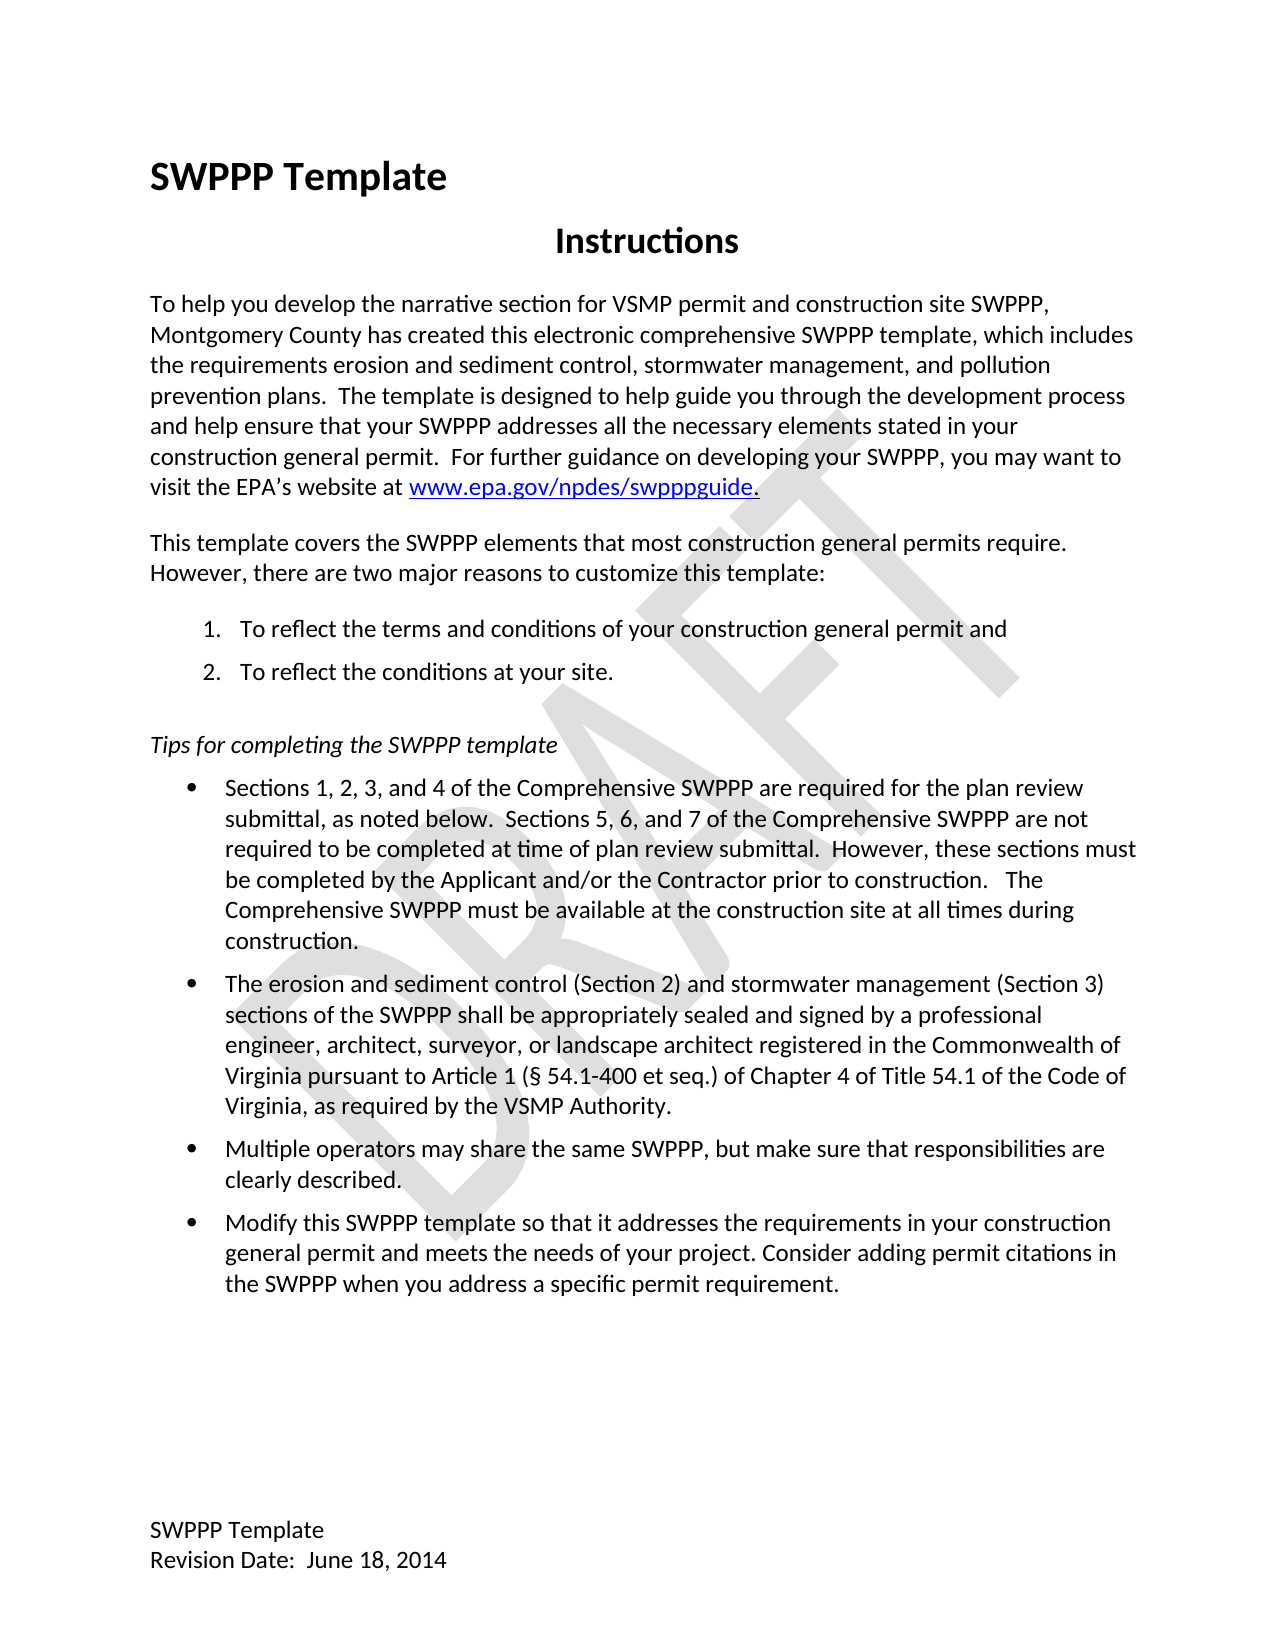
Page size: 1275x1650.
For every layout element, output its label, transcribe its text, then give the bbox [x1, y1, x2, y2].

text To help you develop the narrative section for VSMP permit and construction site SWPPP, Montgomery County has created this electronic comprehensive SWPPP template, which includes the requirements erosion and sediment control, stormwater management, and pollution prevention plans. The template is designed to help guide you through the development process and help ensure that your SWPPP addresses all the necessary elements stated in your construction general permit. For further guidance on developing your SWPPP, you may want to visit the EPA’s website at www.epa.gov/npdes/swpppguide. [150, 288, 1144, 502]
list To reflect the conditions at your site. [202, 656, 1144, 687]
text The erosion and sediment control (Section 2) and stormwater management (Section 3) sections of the SWPPP shall be appropriately sealed and signed by a professional engineer, architect, surveyor, or landscape architect registered in the Commonwealth of Virginia pursuant to Article 1 (§ 54.1-400 et seq.) of Chapter 4 of Title 54.1 of the Code of Virginia, as required by the VSMP Authority. [187, 968, 1144, 1121]
text Multiple operators may share the same SWPPP, but make sure that responsibilities are clearly described. [187, 1133, 1144, 1194]
list To reflect the terms and conditions of your construction general permit and [202, 613, 1144, 643]
text Sections 1, 2, 3, and 4 of the Comprehensive SWPPP are required for the plan review submittal, as noted below. Sections 5, 6, and 7 of the Comprehensive SWPPP are not required to be completed at time of plan review submittal. However, these sections must be completed by the Applicant and/or the Contractor prior to construction. The Comprehensive SWPPP must be available at the construction site at all times during construction. [187, 773, 1144, 956]
text SWPPP Template [150, 150, 1144, 201]
text Modify this SWPPP template so that it addresses the requirements in your construction general permit and meets the needs of your project. Consider adding permit citations in the SWPPP when you address a specific permit requirement. [187, 1207, 1144, 1298]
text Tips for completing the SWPPP template [150, 729, 1144, 760]
subtitle Instructions [150, 217, 1144, 263]
text This template covers the SWPPP elements that most construction general permits require. However, there are two major reasons to customize this template: [150, 527, 1144, 588]
